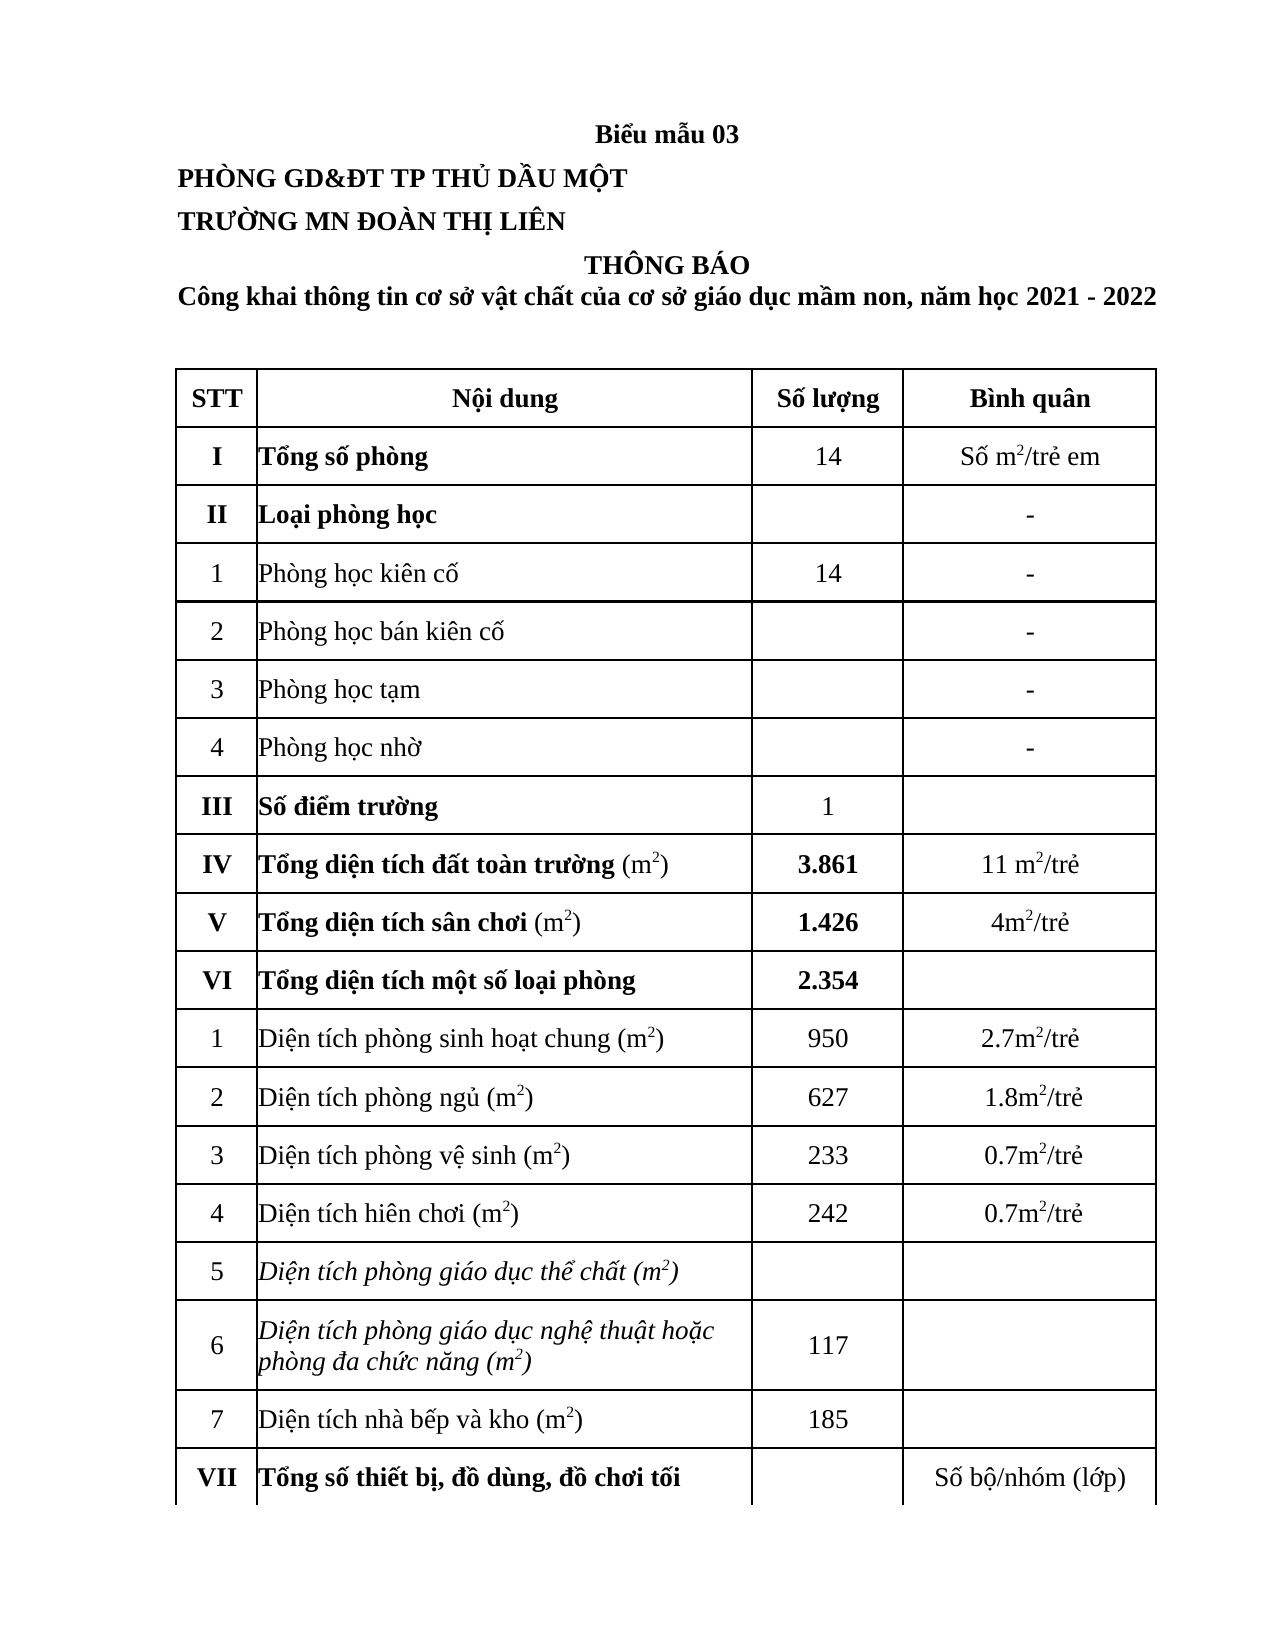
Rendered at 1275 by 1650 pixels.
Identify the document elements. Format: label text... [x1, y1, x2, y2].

table_cell 0.7m2/trẻ [904, 1127, 1155, 1183]
table_cell Diện tích phòng vệ sinh (m2) [258, 1127, 751, 1183]
text THÔNG BÁO [177, 249, 1157, 280]
table_cell [753, 661, 902, 717]
table_cell [904, 1301, 1155, 1388]
table_cell [904, 1391, 1155, 1447]
table_cell Số điểm trường [258, 777, 751, 833]
table_cell 950 [753, 1010, 902, 1066]
table_cell 1.426 [753, 894, 902, 950]
table_cell Diện tích phòng sinh hoạt chung (m2) [258, 1010, 751, 1066]
table_cell 4 [177, 1185, 256, 1241]
table_cell 0.7m2/trẻ [904, 1185, 1155, 1241]
table_cell 6 [177, 1301, 256, 1388]
table_cell Diện tích phòng ngủ (m2) [258, 1068, 751, 1124]
text Biểu mẫu 03 [177, 118, 1157, 149]
table_cell V [177, 894, 256, 950]
table_cell 2 [177, 1068, 256, 1124]
table_cell Phòng học bán kiên cố [258, 603, 751, 659]
table_cell 627 [753, 1068, 902, 1124]
table_cell VII [177, 1449, 256, 1505]
table_cell - [904, 486, 1155, 542]
table_cell Phòng học tạm [258, 661, 751, 717]
table_cell 14 [753, 544, 902, 600]
table_cell 1 [177, 1010, 256, 1066]
table_cell II [177, 486, 256, 542]
table_cell [753, 603, 902, 659]
table_cell Phòng học kiên cố [258, 544, 751, 600]
table_cell Loại phòng học [258, 486, 751, 542]
table_cell III [177, 777, 256, 833]
text TRƯỜNG MN ĐOÀN THỊ LIÊN [177, 205, 1157, 237]
table_cell Diện tích nhà bếp và kho (m2) [258, 1391, 751, 1447]
table_cell Phòng học nhờ [258, 719, 751, 775]
table_cell 117 [753, 1301, 902, 1388]
table_cell - [904, 603, 1155, 659]
table_cell [753, 719, 902, 775]
table_cell 3 [177, 661, 256, 717]
table_cell Tổng diện tích một số loại phòng [258, 952, 751, 1008]
table_cell 1.8m2/trẻ [904, 1068, 1155, 1124]
table_header Số lượng [753, 370, 902, 426]
table_cell Tổng số phòng [258, 428, 751, 484]
table_cell 2.7m2/trẻ [904, 1010, 1155, 1066]
table_cell 7 [177, 1391, 256, 1447]
table_cell 3 [177, 1127, 256, 1183]
table_cell [753, 1243, 902, 1299]
table_cell 4m2/trẻ [904, 894, 1155, 950]
table_cell Tổng diện tích sân chơi (m2) [258, 894, 751, 950]
table_cell Diện tích phòng giáo dục thể chất (m2) [258, 1243, 751, 1299]
table_cell 233 [753, 1127, 902, 1183]
table_cell Diện tích phòng giáo dục nghệ thuật hoặc phòng đa chức năng (m2) [258, 1301, 751, 1388]
table_cell [904, 1243, 1155, 1299]
table_cell I [177, 428, 256, 484]
table_cell - [904, 544, 1155, 600]
text PHÒNG GD&ĐT TP THỦ DẦU MỘT [177, 162, 1157, 193]
table_cell IV [177, 835, 256, 892]
table_cell 11 m2/trẻ [904, 835, 1155, 892]
table_cell 5 [177, 1243, 256, 1299]
table_cell 1 [177, 544, 256, 600]
table_cell 242 [753, 1185, 902, 1241]
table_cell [258, 1449, 751, 1505]
table_cell VI [177, 952, 256, 1008]
table_cell 2 [177, 603, 256, 659]
table_cell Số bộ/nhóm (lớp) [904, 1449, 1155, 1505]
table_cell 3.861 [753, 835, 902, 892]
table_cell Tổng diện tích đất toàn trường (m2) [258, 835, 751, 892]
table_cell - [904, 661, 1155, 717]
table_cell [753, 486, 902, 542]
table_header Nội dung [258, 370, 751, 426]
table_cell [904, 952, 1155, 1008]
table_cell 14 [753, 428, 902, 484]
text Công khai thông tin cơ sở vật chất của cơ sở giáo dục mầm non, năm học 2021 - 2022 [177, 280, 1157, 311]
table_cell [904, 777, 1155, 833]
table_cell 2.354 [753, 952, 902, 1008]
table_cell 1 [753, 777, 902, 833]
table_cell 185 [753, 1391, 902, 1447]
table_cell - [904, 719, 1155, 775]
table_header STT [177, 370, 256, 426]
table_cell [753, 1449, 902, 1505]
table_header Bình quân [904, 370, 1155, 426]
table_cell Số m2/trẻ em [904, 428, 1155, 484]
table_cell Diện tích hiên chơi (m2) [258, 1185, 751, 1241]
table_cell 4 [177, 719, 256, 775]
